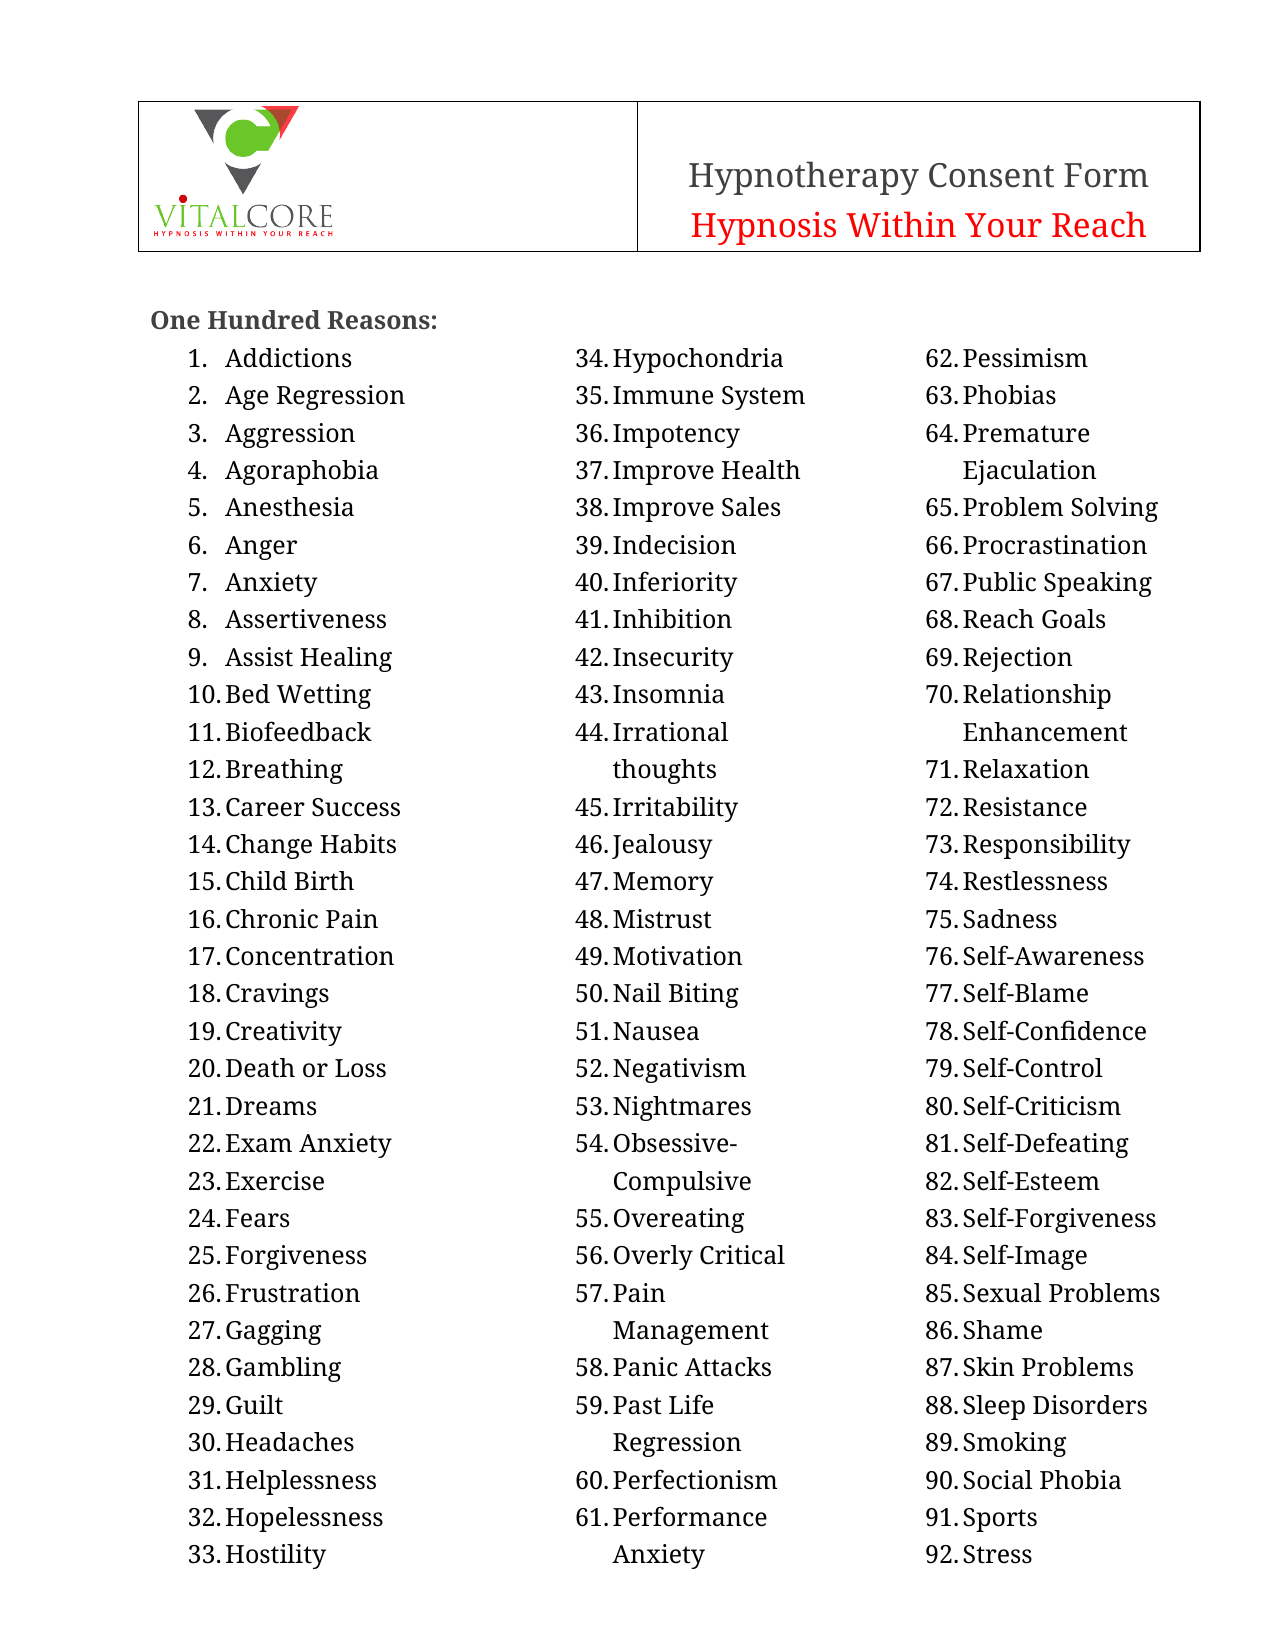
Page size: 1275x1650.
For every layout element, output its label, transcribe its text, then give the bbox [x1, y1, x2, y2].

list Sadness [925, 901, 1200, 935]
list Self-Defeating [925, 1126, 1200, 1160]
list Improve Health [575, 453, 812, 487]
list Agoraphobia [187, 453, 462, 487]
list Self-Criticism [925, 1088, 1200, 1122]
list Age Regression [187, 378, 462, 412]
list Irritability [575, 789, 812, 823]
list Hostility [187, 1537, 462, 1571]
list Indecision [575, 527, 812, 561]
list Guilt [187, 1387, 462, 1422]
list Pain Management [575, 1275, 812, 1347]
list Addictions [187, 340, 462, 374]
list Responsibility [925, 827, 1200, 861]
list Cravings [187, 976, 462, 1010]
list Hypochondria [575, 340, 812, 374]
list Negativism [575, 1051, 812, 1085]
list Stress [925, 1537, 1200, 1571]
list Past Life Regression [575, 1387, 812, 1459]
list Irrational thoughts [575, 714, 812, 786]
list Nightmares [575, 1088, 812, 1122]
list Sexual Problems [925, 1275, 1200, 1309]
list Immune System [575, 378, 812, 412]
list Exam Anxiety [187, 1126, 462, 1160]
list Gambling [187, 1350, 462, 1384]
list Nail Biting [575, 976, 812, 1010]
list Self-Forgiveness [925, 1201, 1200, 1234]
list Breathing [187, 752, 462, 786]
list Gagging [187, 1313, 462, 1347]
list Resistance [925, 789, 1200, 823]
list Self-Control [925, 1051, 1200, 1085]
list Assertiveness [187, 602, 462, 636]
list Child Birth [187, 864, 462, 898]
list Relationship Enhancement [925, 677, 1200, 748]
list Nausea [575, 1013, 812, 1048]
list Chronic Pain [187, 901, 462, 935]
list Overeating [575, 1201, 812, 1234]
list Shame [925, 1313, 1200, 1347]
list Self-Esteem [925, 1163, 1200, 1197]
list Overly Critical [575, 1238, 812, 1272]
list Perfectionism [575, 1462, 812, 1496]
list Frustration [187, 1275, 462, 1309]
list Concentration [187, 939, 462, 973]
list Insomnia [575, 677, 812, 711]
list Self-Confidence [925, 1013, 1200, 1048]
list Hopelessness [187, 1500, 462, 1534]
list Anesthesia [187, 490, 462, 524]
list Premature Ejaculation [925, 415, 1200, 487]
list Anxiety [187, 565, 462, 599]
list Sleep Disorders [925, 1387, 1200, 1422]
list Self-Image [925, 1238, 1200, 1272]
list Career Success [187, 789, 462, 823]
list Forgiveness [187, 1238, 462, 1272]
list Creativity [187, 1013, 462, 1048]
list Jealousy [575, 827, 812, 861]
list Anger [187, 527, 462, 561]
list Skin Problems [925, 1350, 1200, 1384]
list Biofeedback [187, 714, 462, 748]
list Death or Loss [187, 1051, 462, 1085]
list Impotency [575, 415, 812, 449]
list Inhibition [575, 602, 812, 636]
picture [150, 101, 336, 241]
list Social Phobia [925, 1462, 1200, 1496]
list Restlessness [925, 864, 1200, 898]
list Assist Healing [187, 639, 462, 674]
list Panic Attacks [575, 1350, 812, 1384]
list Aggression [187, 415, 462, 449]
list Public Speaking [925, 565, 1200, 599]
list Headaches [187, 1425, 462, 1459]
list Insecurity [575, 639, 812, 674]
list Procrastination [925, 527, 1200, 561]
list Bed Wetting [187, 677, 462, 711]
list Sports [925, 1500, 1200, 1534]
list Change Habits [187, 827, 462, 861]
list Pessimism [925, 340, 1200, 374]
list Self-Blame [925, 976, 1200, 1010]
list Smoking [925, 1425, 1200, 1459]
list Obsessive-Compulsive [575, 1126, 812, 1197]
list Performance Anxiety [575, 1500, 812, 1571]
list Improve Sales [575, 490, 812, 524]
list Relaxation [925, 752, 1200, 786]
list Memory [575, 864, 812, 898]
list Motivation [575, 939, 812, 973]
list Dreams [187, 1088, 462, 1122]
list Inferiority [575, 565, 812, 599]
text One Hundred Reasons: [150, 303, 462, 337]
list Fears [187, 1201, 462, 1234]
list Exercise [187, 1163, 462, 1197]
list Self-Awareness [925, 939, 1200, 973]
list Reach Goals [925, 602, 1200, 636]
list Phobias [925, 378, 1200, 412]
list Mistrust [575, 901, 812, 935]
list Helplessness [187, 1462, 462, 1496]
list Rejection [925, 639, 1200, 674]
list Problem Solving [925, 490, 1200, 524]
